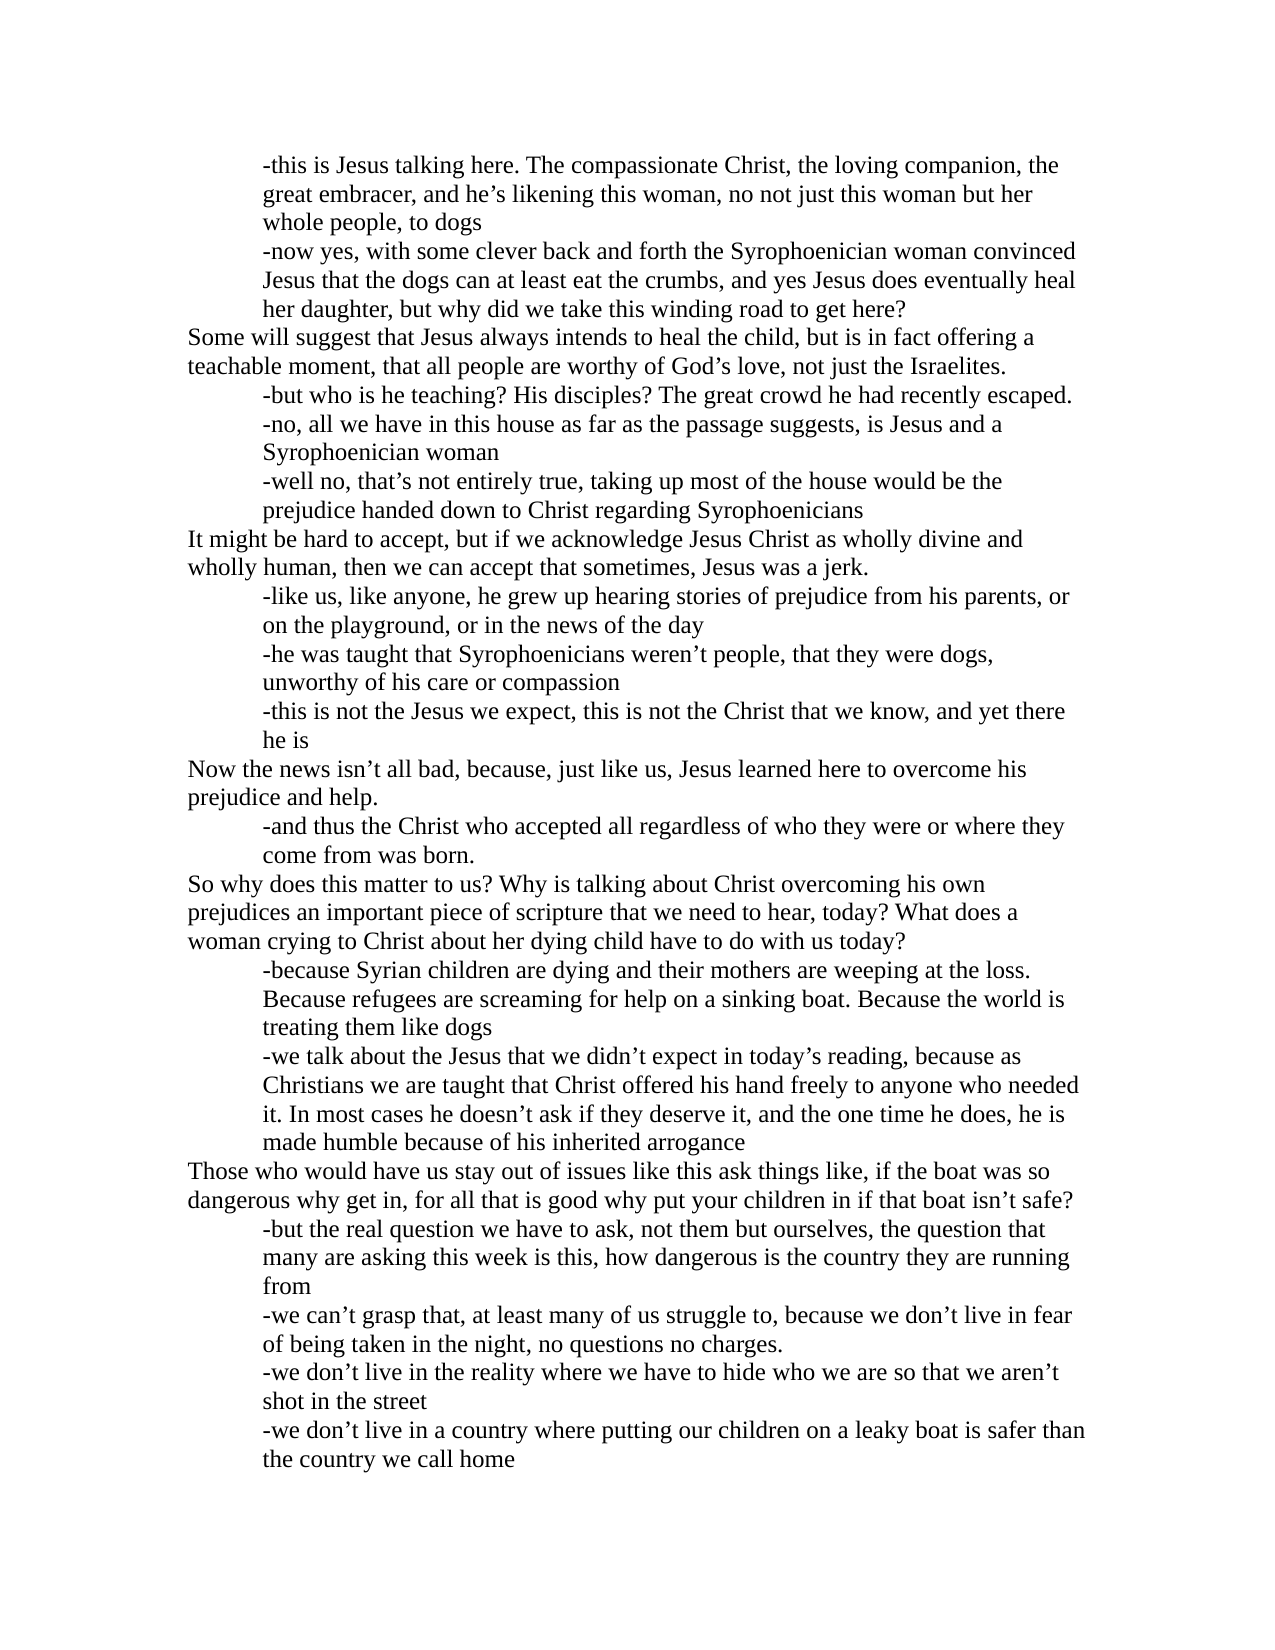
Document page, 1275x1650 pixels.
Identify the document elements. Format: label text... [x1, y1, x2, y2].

text Some will suggest that Jesus always intends to heal the child, but is in fact offering a teachable moment, that all people are worthy of God’s love, not just the Israelites. [187, 322, 1087, 380]
text -now yes, with some clever back and forth the Syrophoenician woman convinced Jesus that the dogs can at least eat the crumbs, and yes Jesus does eventually heal her daughter, but why did we take this winding road to get here? [262, 236, 1087, 322]
text -well no, that’s not entirely true, taking up most of the house would be the prejudice handed down to Christ regarding Syrophoenicians [262, 466, 1087, 524]
text -like us, like anyone, he grew up hearing stories of prejudice from his parents, or on the playground, or in the news of the day [262, 581, 1087, 639]
text -this is not the Jesus we expect, this is not the Christ that we know, and yet there he is [262, 696, 1087, 754]
text -he was taught that Syrophoenicians weren’t people, that they were dogs, unworthy of his care or compassion [262, 639, 1087, 696]
text Those who would have us stay out of issues like this ask things like, if the boat was so dangerous why get in, for all that is good why put your children in if that boat isn’t safe? [187, 1156, 1087, 1214]
text -we can’t grasp that, at least many of us struggle to, because we don’t live in fear of being taken in the night, no questions no charges. [262, 1300, 1087, 1357]
text -this is Jesus talking here. The compassionate Christ, the loving companion, the great embracer, and he’s likening this woman, no not just this woman but her whole people, to dogs [262, 150, 1087, 236]
text -and thus the Christ who accepted all regardless of who they were or where they come from was born. [262, 811, 1087, 869]
text -we don’t live in a country where putting our children on a leaky boat is safer than the country we call home [262, 1415, 1087, 1472]
text -but the real question we have to ask, not them but ourselves, the question that many are asking this week is this, how dangerous is the country they are running from [262, 1214, 1087, 1300]
text -because Syrian children are dying and their mothers are weeping at the loss. Because refugees are screaming for help on a sinking boat. Because the world is treating them like dogs [262, 955, 1087, 1041]
text -but who is he teaching? His disciples? The great crowd he had recently escaped. [262, 380, 1087, 409]
text -we don’t live in the reality where we have to hide who we are so that we aren’t shot in the street [262, 1357, 1087, 1415]
text Now the news isn’t all bad, because, just like us, Jesus learned here to overcome his prejudice and help. [187, 754, 1087, 811]
text It might be hard to accept, but if we acknowledge Jesus Christ as wholly divine and wholly human, then we can accept that sometimes, Jesus was a jerk. [187, 524, 1087, 581]
text -no, all we have in this house as far as the passage suggests, is Jesus and a Syrophoenician woman [262, 409, 1087, 466]
text -we talk about the Jesus that we didn’t expect in today’s reading, because as Christians we are taught that Christ offered his hand freely to anyone who needed it. In most cases he doesn’t ask if they deserve it, and the one time he does, he is made humble because of his inherited arrogance [262, 1041, 1087, 1156]
text So why does this matter to us? Why is talking about Christ overcoming his own prejudices an important piece of scripture that we need to hear, today? What does a woman crying to Christ about her dying child have to do with us today? [187, 869, 1087, 955]
